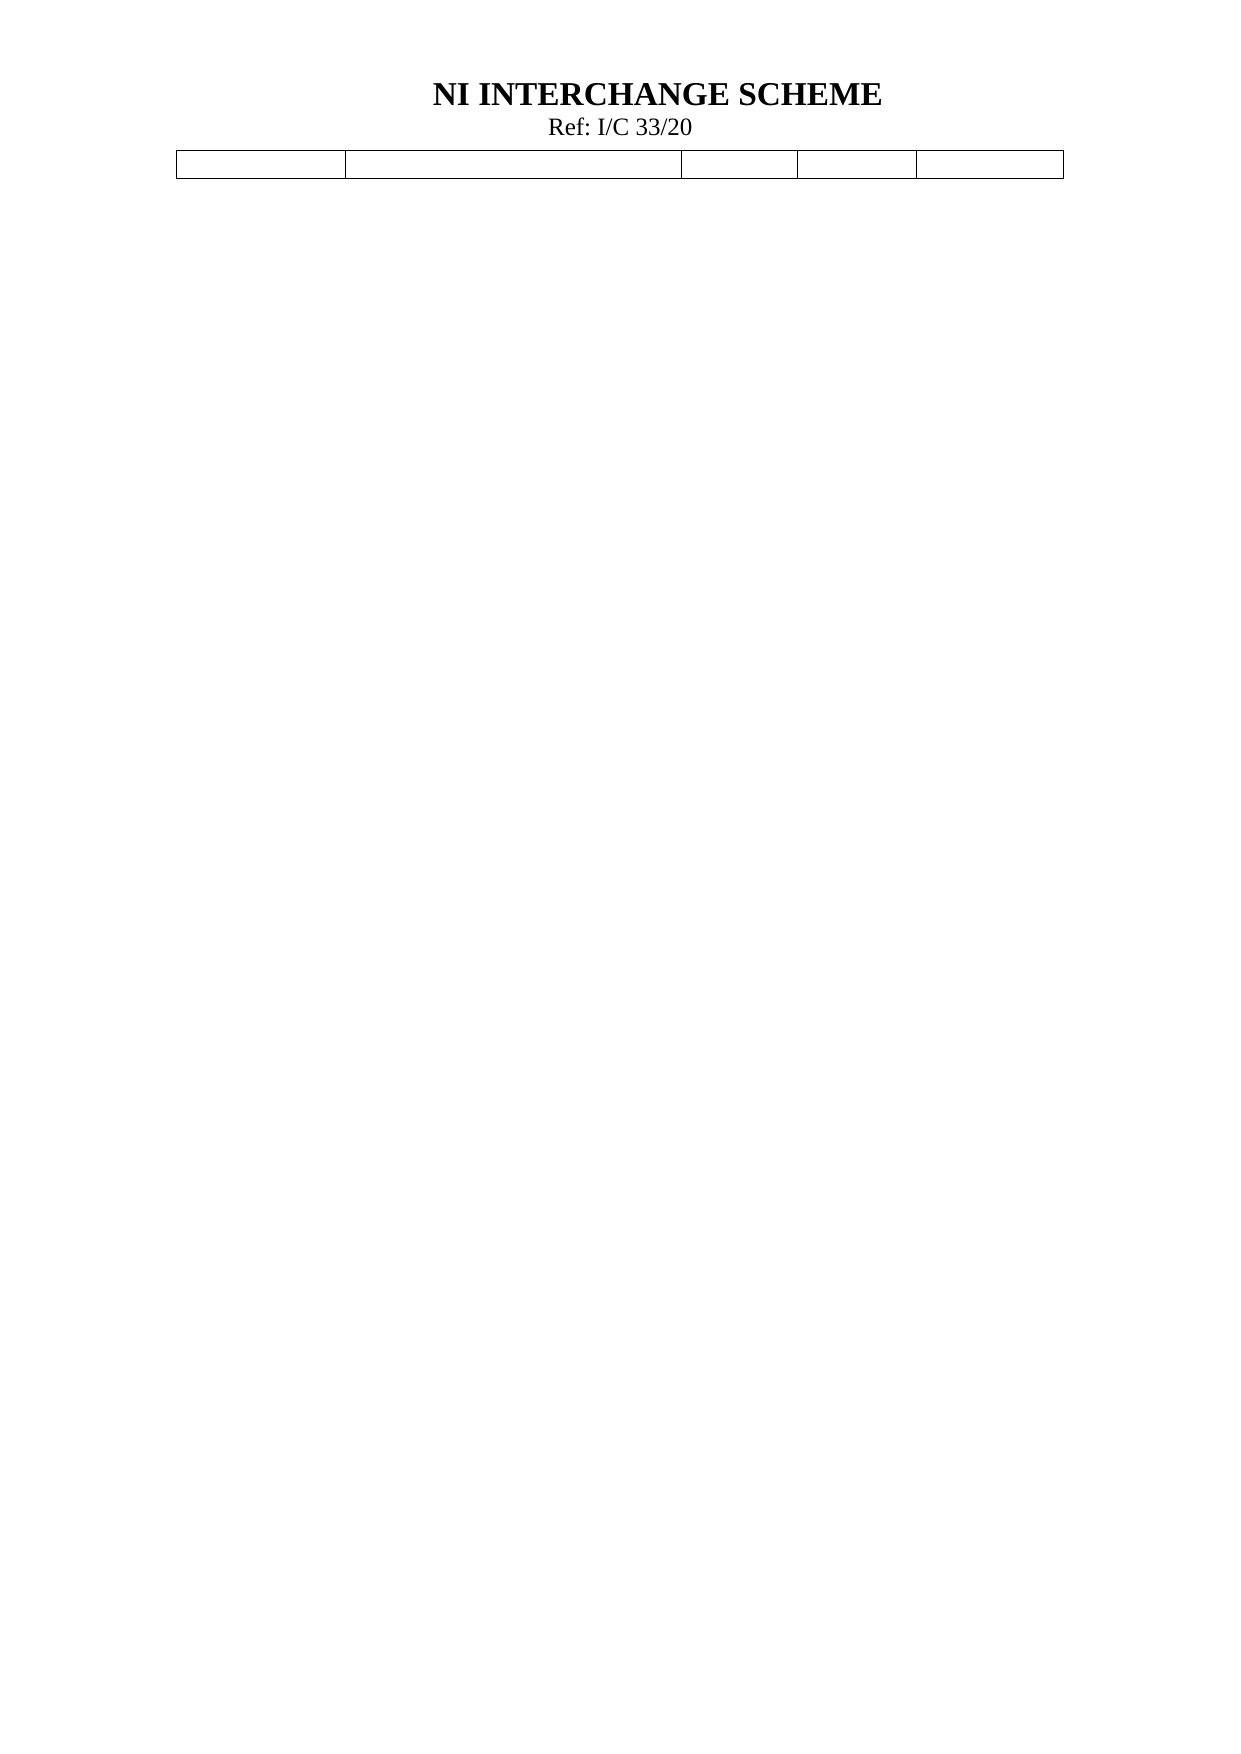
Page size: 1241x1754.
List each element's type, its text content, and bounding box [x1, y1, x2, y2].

table_cell [798, 151, 916, 177]
table_cell Interview [917, 151, 1063, 177]
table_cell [346, 151, 681, 177]
table_cell Yes [682, 151, 797, 177]
